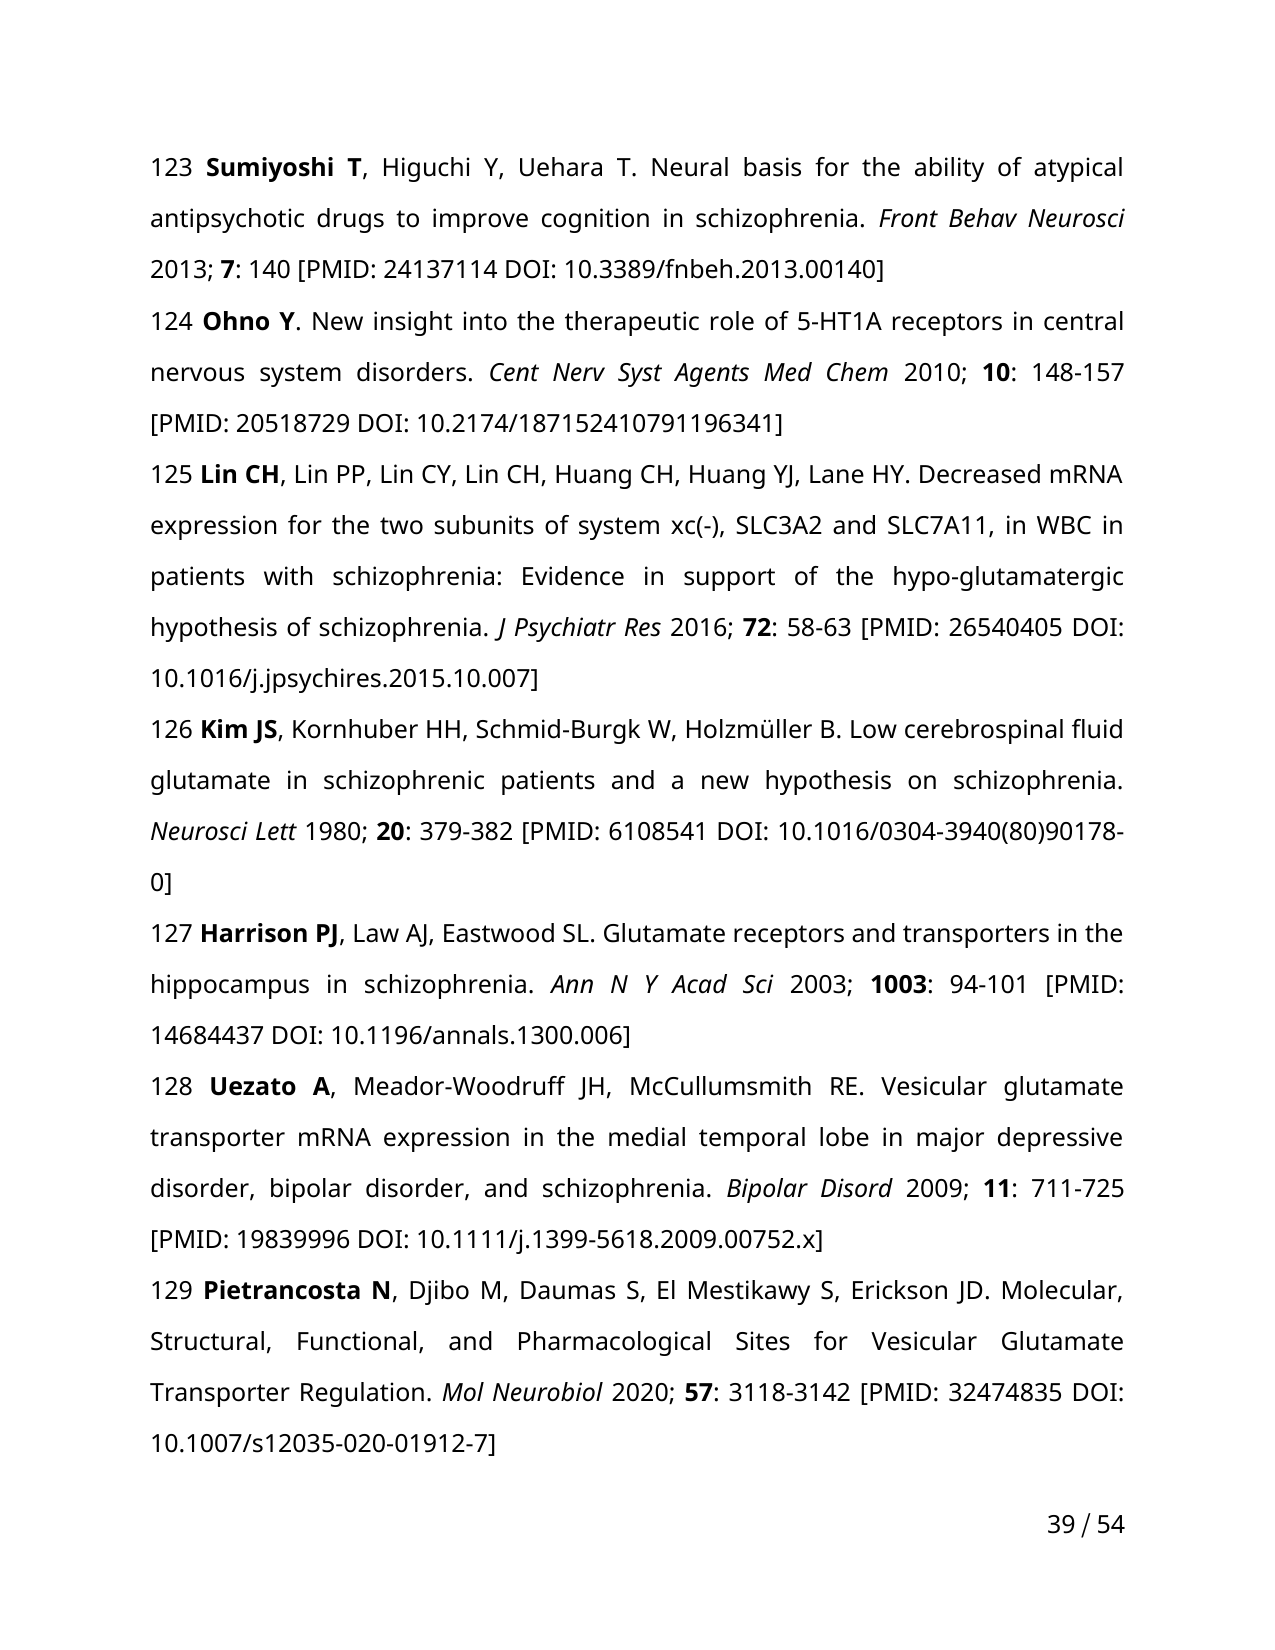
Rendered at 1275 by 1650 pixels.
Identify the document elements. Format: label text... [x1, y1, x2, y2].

text 123 Sumiyoshi T, Higuchi Y, Uehara T. Neural basis for the ability of atypical antipsychotic drugs to improve cognition in schizophrenia. Front Behav Neurosci 2013; 7: 140 [PMID: 24137114 DOI: 10.3389/fnbeh.2013.00140] [150, 150, 1125, 286]
text 128 Uezato A, Meador-Woodruff JH, McCullumsmith RE. Vesicular glutamate transporter mRNA expression in the medial temporal lobe in major depressive disorder, bipolar disorder, and schizophrenia. Bipolar Disord 2009; 11: 711-725 [PMID: 19839996 DOI: 10.1111/j.1399-5618.2009.00752.x] [150, 1069, 1125, 1256]
text 127 Harrison PJ, Law AJ, Eastwood SL. Glutamate receptors and transporters in the hippocampus in schizophrenia. Ann N Y Acad Sci 2003; 1003: 94-101 [PMID: 14684437 DOI: 10.1196/annals.1300.006] [150, 916, 1125, 1052]
text 126 Kim JS, Kornhuber HH, Schmid-Burgk W, Holzmüller B. Low cerebrospinal fluid glutamate in schizophrenic patients and a new hypothesis on schizophrenia. Neurosci Lett 1980; 20: 379-382 [PMID: 6108541 DOI: 10.1016/0304-3940(80)90178-0] [150, 711, 1125, 899]
text 125 Lin CH, Lin PP, Lin CY, Lin CH, Huang CH, Huang YJ, Lane HY. Decreased mRNA expression for the two subunits of system xc(-), SLC3A2 and SLC7A11, in WBC in patients with schizophrenia: Evidence in support of the hypo-glutamatergic hypothesis of schizophrenia. J Psychiatr Res 2016; 72: 58-63 [PMID: 26540405 DOI: 10.1016/j.jpsychires.2015.10.007] [150, 456, 1125, 694]
text 129 Pietrancosta N, Djibo M, Daumas S, El Mestikawy S, Erickson JD. Molecular, Structural, Functional, and Pharmacological Sites for Vesicular Glutamate Transporter Regulation. Mol Neurobiol 2020; 57: 3118-3142 [PMID: 32474835 DOI: 10.1007/s12035-020-01912-7] [150, 1273, 1125, 1460]
text 124 Ohno Y. New insight into the therapeutic role of 5-HT1A receptors in central nervous system disorders. Cent Nerv Syst Agents Med Chem 2010; 10: 148-157 [PMID: 20518729 DOI: 10.2174/187152410791196341] [150, 303, 1125, 439]
